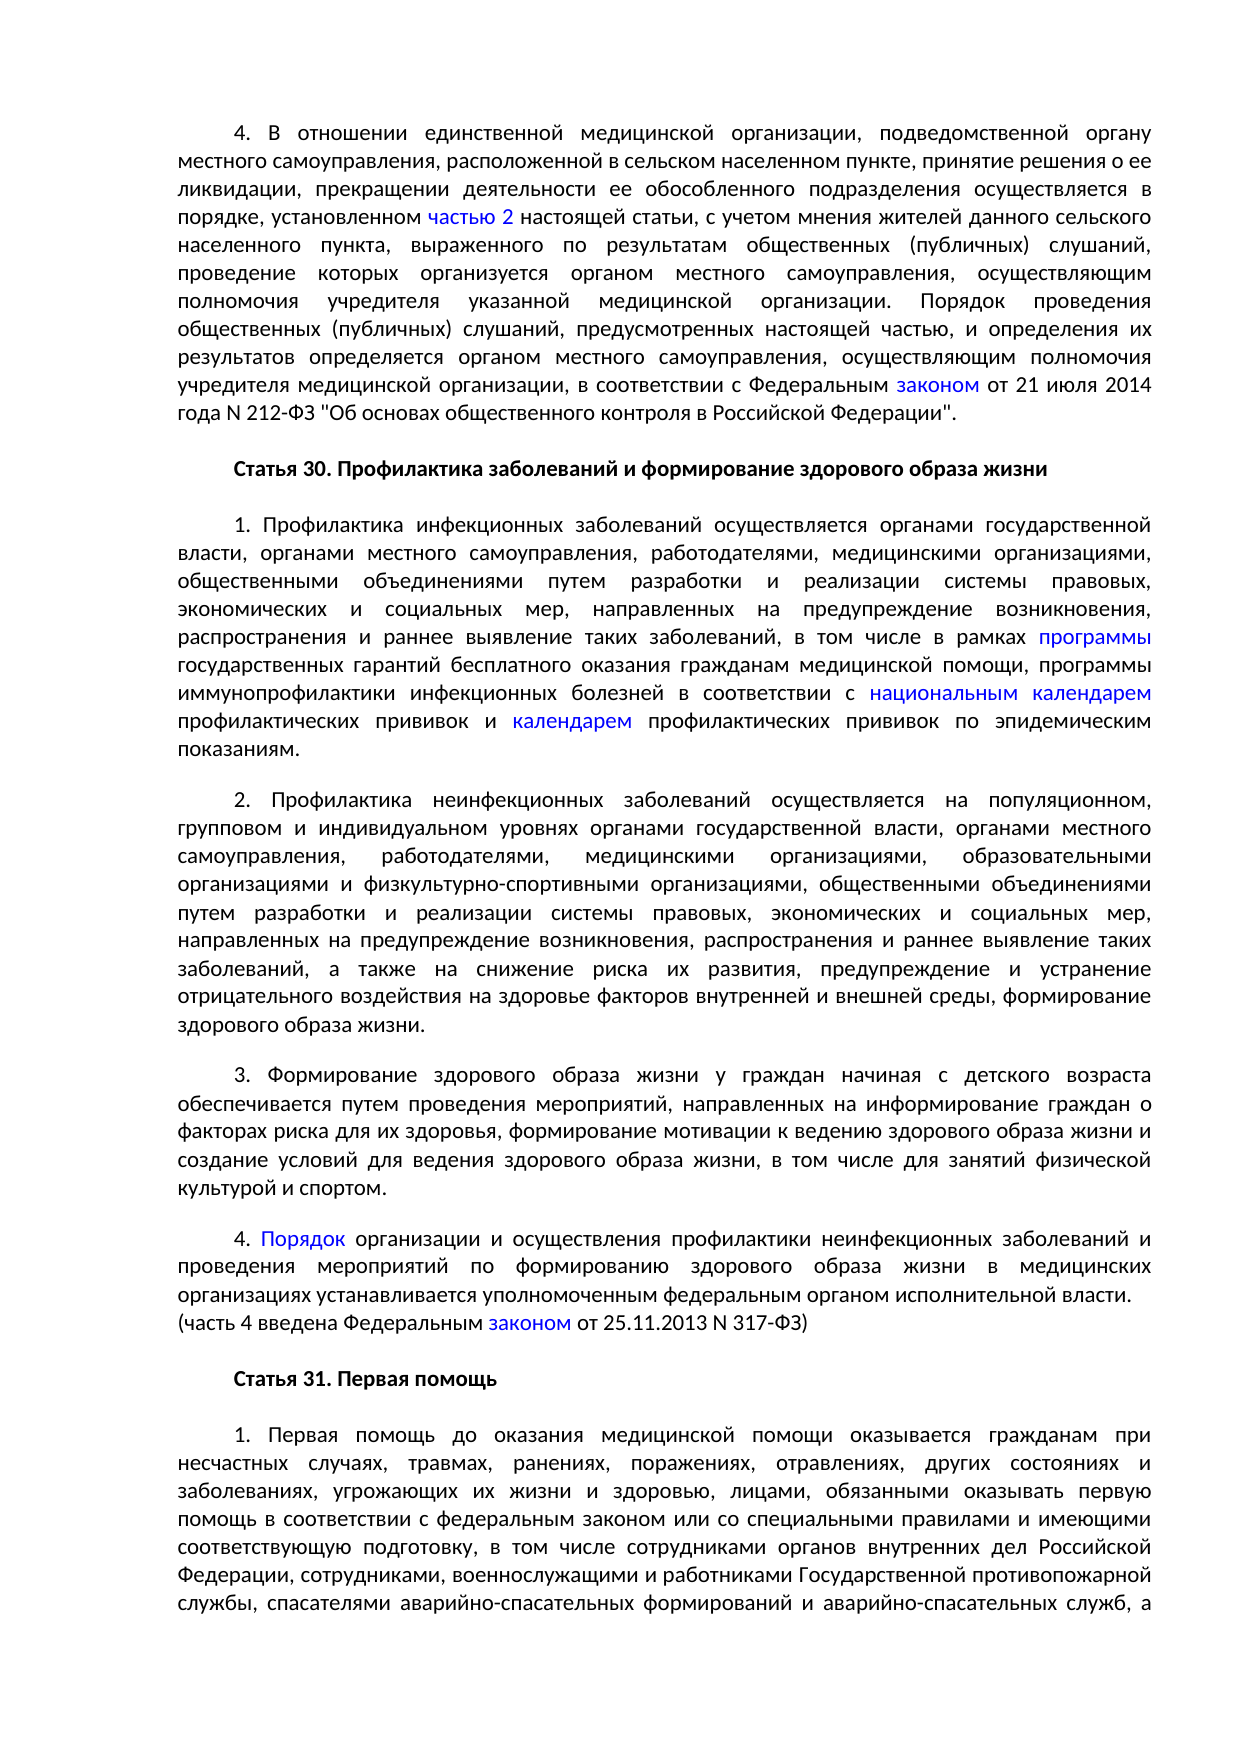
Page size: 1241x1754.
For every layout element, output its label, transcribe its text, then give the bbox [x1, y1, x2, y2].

text 2. Профилактика неинфекционных заболеваний осуществляется на популяционном, групповом и индивидуальном уровнях органами государственной власти, органами местного самоуправления, работодателями, медицинскими организациями, образовательными организациями и физкультурно-спортивными организациями, общественными объединениями путем разработки и реализации системы правовых, экономических и социальных мер, направленных на предупреждение возникновения, распространения и раннее выявление таких заболеваний, а также на снижение риска их развития, предупреждение и устранение отрицательного воздействия на здоровье факторов внутренней и внешней среды, формирование здорового образа жизни. [177, 786, 1152, 1038]
title Статья 31. Первая помощь [177, 1364, 1152, 1392]
text (часть 4 введена Федеральным законом от 25.11.2013 N 317-ФЗ) [177, 1308, 1152, 1336]
text 4. В отношении единственной медицинской организации, подведомственной органу местного самоуправления, расположенной в сельском населенном пункте, принятие решения о ее ликвидации, прекращении деятельности ее обособленного подразделения осуществляется в порядке, установленном частью 2 настоящей статьи, с учетом мнения жителей данного сельского населенного пункта, выраженного по результатам общественных (публичных) слушаний, проведение которых организуется органом местного самоуправления, осуществляющим полномочия учредителя указанной медицинской организации. Порядок проведения общественных (публичных) слушаний, предусмотренных настоящей частью, и определения их результатов определяется органом местного самоуправления, осуществляющим полномочия учредителя медицинской организации, в соответствии с Федеральным законом от 21 июля 2014 года N 212-ФЗ "Об основах общественного контроля в Российской Федерации". [177, 118, 1152, 426]
title Статья 30. Профилактика заболеваний и формирование здорового образа жизни [177, 454, 1152, 482]
text 4. Порядок организации и осуществления профилактики неинфекционных заболеваний и проведения мероприятий по формированию здорового образа жизни в медицинских организациях устанавливается уполномоченным федеральным органом исполнительной власти. [177, 1224, 1152, 1308]
text 1. Профилактика инфекционных заболеваний осуществляется органами государственной власти, органами местного самоуправления, работодателями, медицинскими организациями, общественными объединениями путем разработки и реализации системы правовых, экономических и социальных мер, направленных на предупреждение возникновения, распространения и раннее выявление таких заболеваний, в том числе в рамках программы государственных гарантий бесплатного оказания гражданам медицинской помощи, программы иммунопрофилактики инфекционных болезней в соответствии с национальным календарем профилактических прививок и календарем профилактических прививок по эпидемическим показаниям. [177, 510, 1152, 763]
text 3. Формирование здорового образа жизни у граждан начиная с детского возраста обеспечивается путем проведения мероприятий, направленных на информирование граждан о факторах риска для их здоровья, формирование мотивации к ведению здорового образа жизни и создание условий для ведения здорового образа жизни, в том числе для занятий физической культурой и спортом. [177, 1061, 1152, 1201]
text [177, 1420, 1152, 1616]
